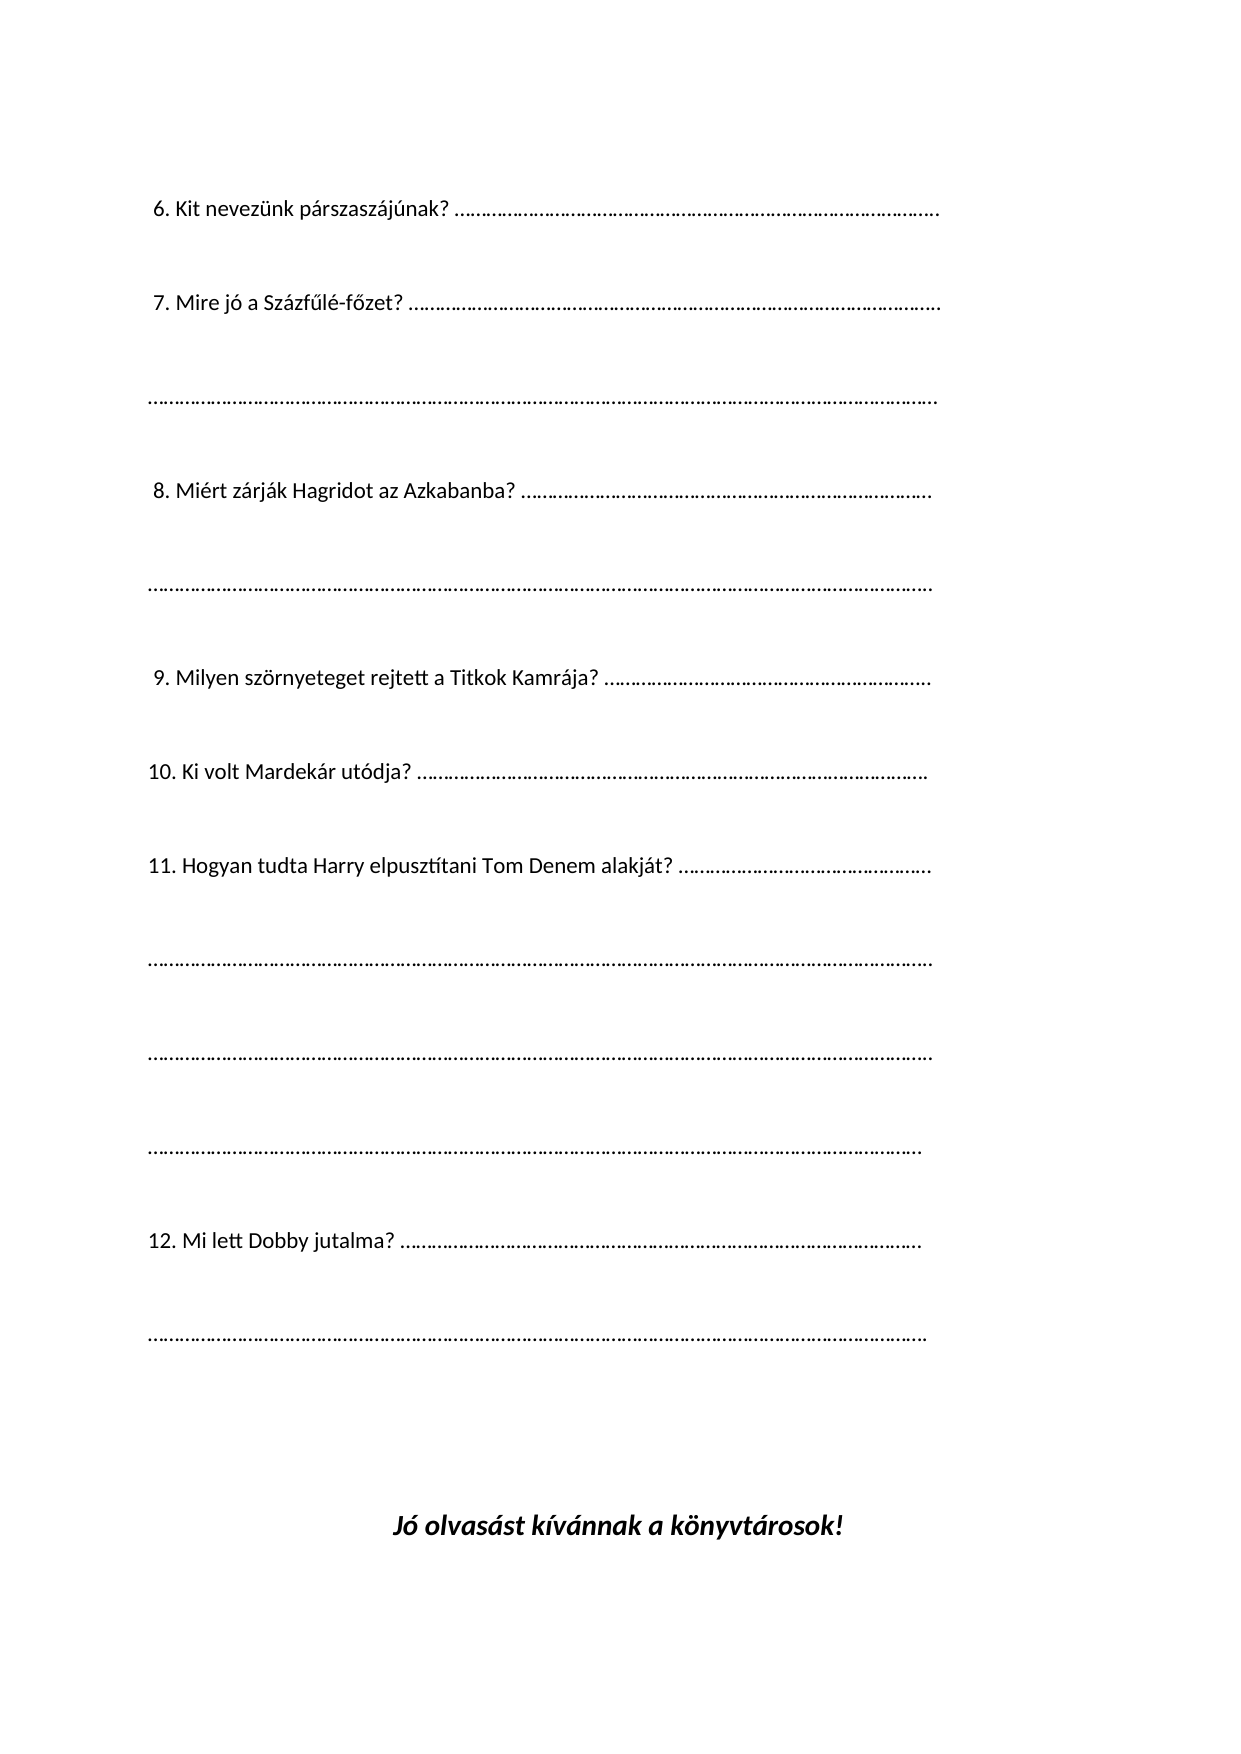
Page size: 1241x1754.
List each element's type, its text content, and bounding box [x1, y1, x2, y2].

text 12. Mi lett Dobby jutalma? ……………………………………………………………………………………… [148, 1226, 1093, 1254]
text 7. Mire jó a Százfűlé-főzet? ……………………………………………………………………………………….. [148, 288, 1093, 316]
text ………………………………………………………………………………………………………………………………….. [148, 944, 1093, 972]
text 10. Ki volt Mardekár utódja? ……………………………………………………………………………………. [148, 757, 1093, 785]
text 6. Kit nevezünk párszaszájúnak? ……………………………………………………………………………….. [148, 194, 1093, 222]
text 11. Hogyan tudta Harry elpusztítani Tom Denem alakját? ………………………………………… [148, 851, 1093, 879]
text …………………………………………………………………………………………………………………………………… [148, 382, 1093, 410]
text ………………………………………………………………………………………………………………………………… [148, 1132, 1093, 1160]
text Jó olvasást kívánnak a könyvtárosok! [148, 1507, 1093, 1543]
text ………………………………………………………………………………………………………………………………….. [148, 569, 1093, 597]
text 9. Milyen szörnyeteget rejtett a Titkok Kamrája? …………………………………………………….. [148, 663, 1093, 691]
text 8. Miért zárják Hagridot az Azkabanba? …………………………………………………………………… [148, 476, 1093, 504]
text …………………………………………………………………………………………………………………………………. [148, 1319, 1093, 1347]
text ………………………………………………………………………………………………………………………………….. [148, 1038, 1093, 1066]
